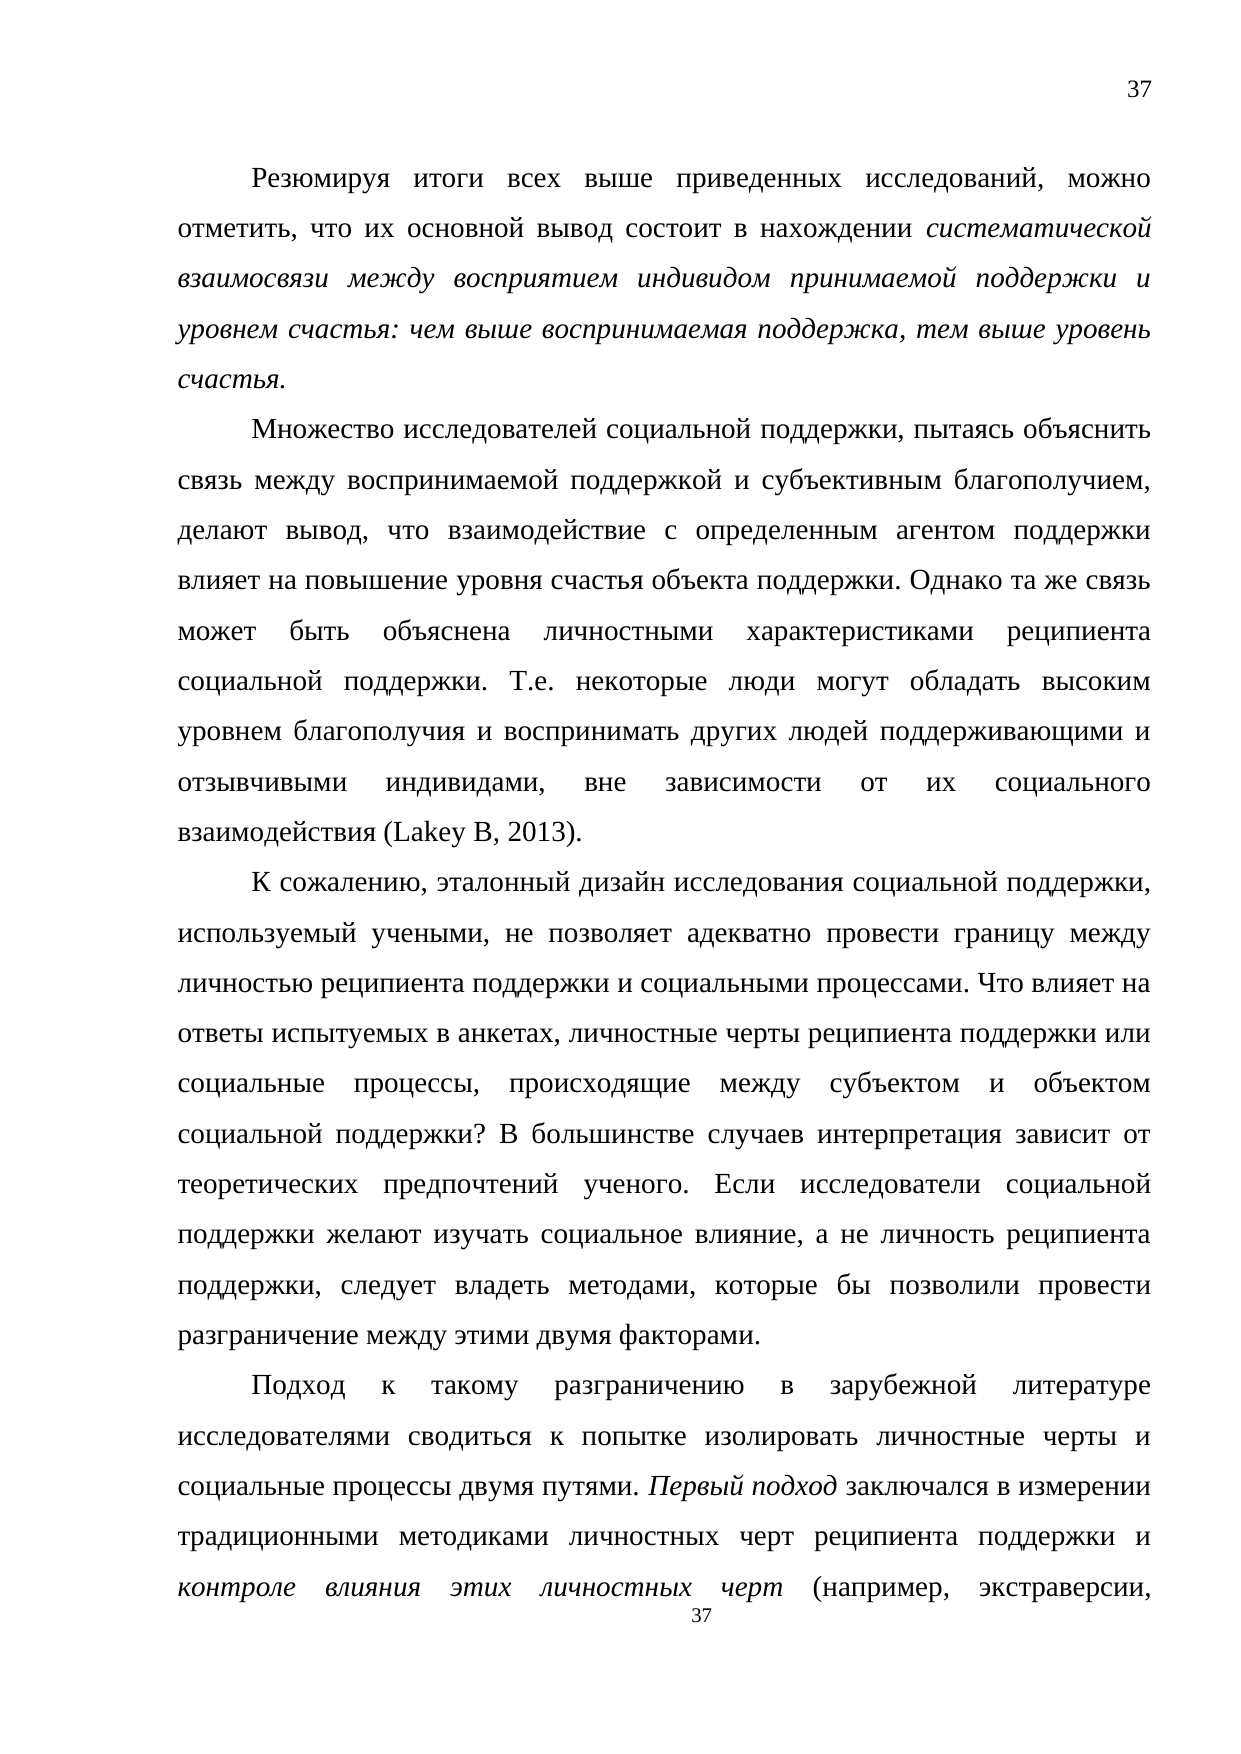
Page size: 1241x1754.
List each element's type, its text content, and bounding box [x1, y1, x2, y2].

text Множество исследователей социальной поддержки, пытаясь объяснить связь между воспринимаемой поддержкой и субъективным благополучием, делают вывод, что взаимодействие с определенным агентом поддержки влияет на повышение уровня счастья объекта поддержки. Однако та же связь может быть объяснена личностными характеристиками реципиента социальной поддержки. Т.е. некоторые люди могут обладать высоким уровнем благополучия и воспринимать других людей поддерживающими и отзывчивыми индивидами, вне зависимости от их социального взаимодействия (Lakey B, 2013). [177, 412, 1152, 848]
text Резюмируя итоги всех выше приведенных исследований, можно отметить, что их основной вывод состоит в нахождении систематической взаимосвязи между восприятием индивидом принимаемой поддержки и уровнем счастья: чем выше воспринимаемая поддержка, тем выше уровень счастья. [177, 160, 1152, 395]
text К сожалению, эталонный дизайн исследования социальной поддержки, используемый учеными, не позволяет адекватно провести границу между личностью реципиента поддержки и социальными процессами. Что влияет на ответы испытуемых в анкетах, личностные черты реципиента поддержки или социальные процессы, происходящие между субъектом и объектом социальной поддержки? В большинстве случаев интерпретация зависит от теоретических предпочтений ученого. Если исследователи социальной поддержки желают изучать социальное влияние, а не личность реципиента поддержки, следует владеть методами, которые бы позволили провести разграничение между этими двумя факторами. [177, 864, 1152, 1351]
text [177, 1367, 1152, 1602]
